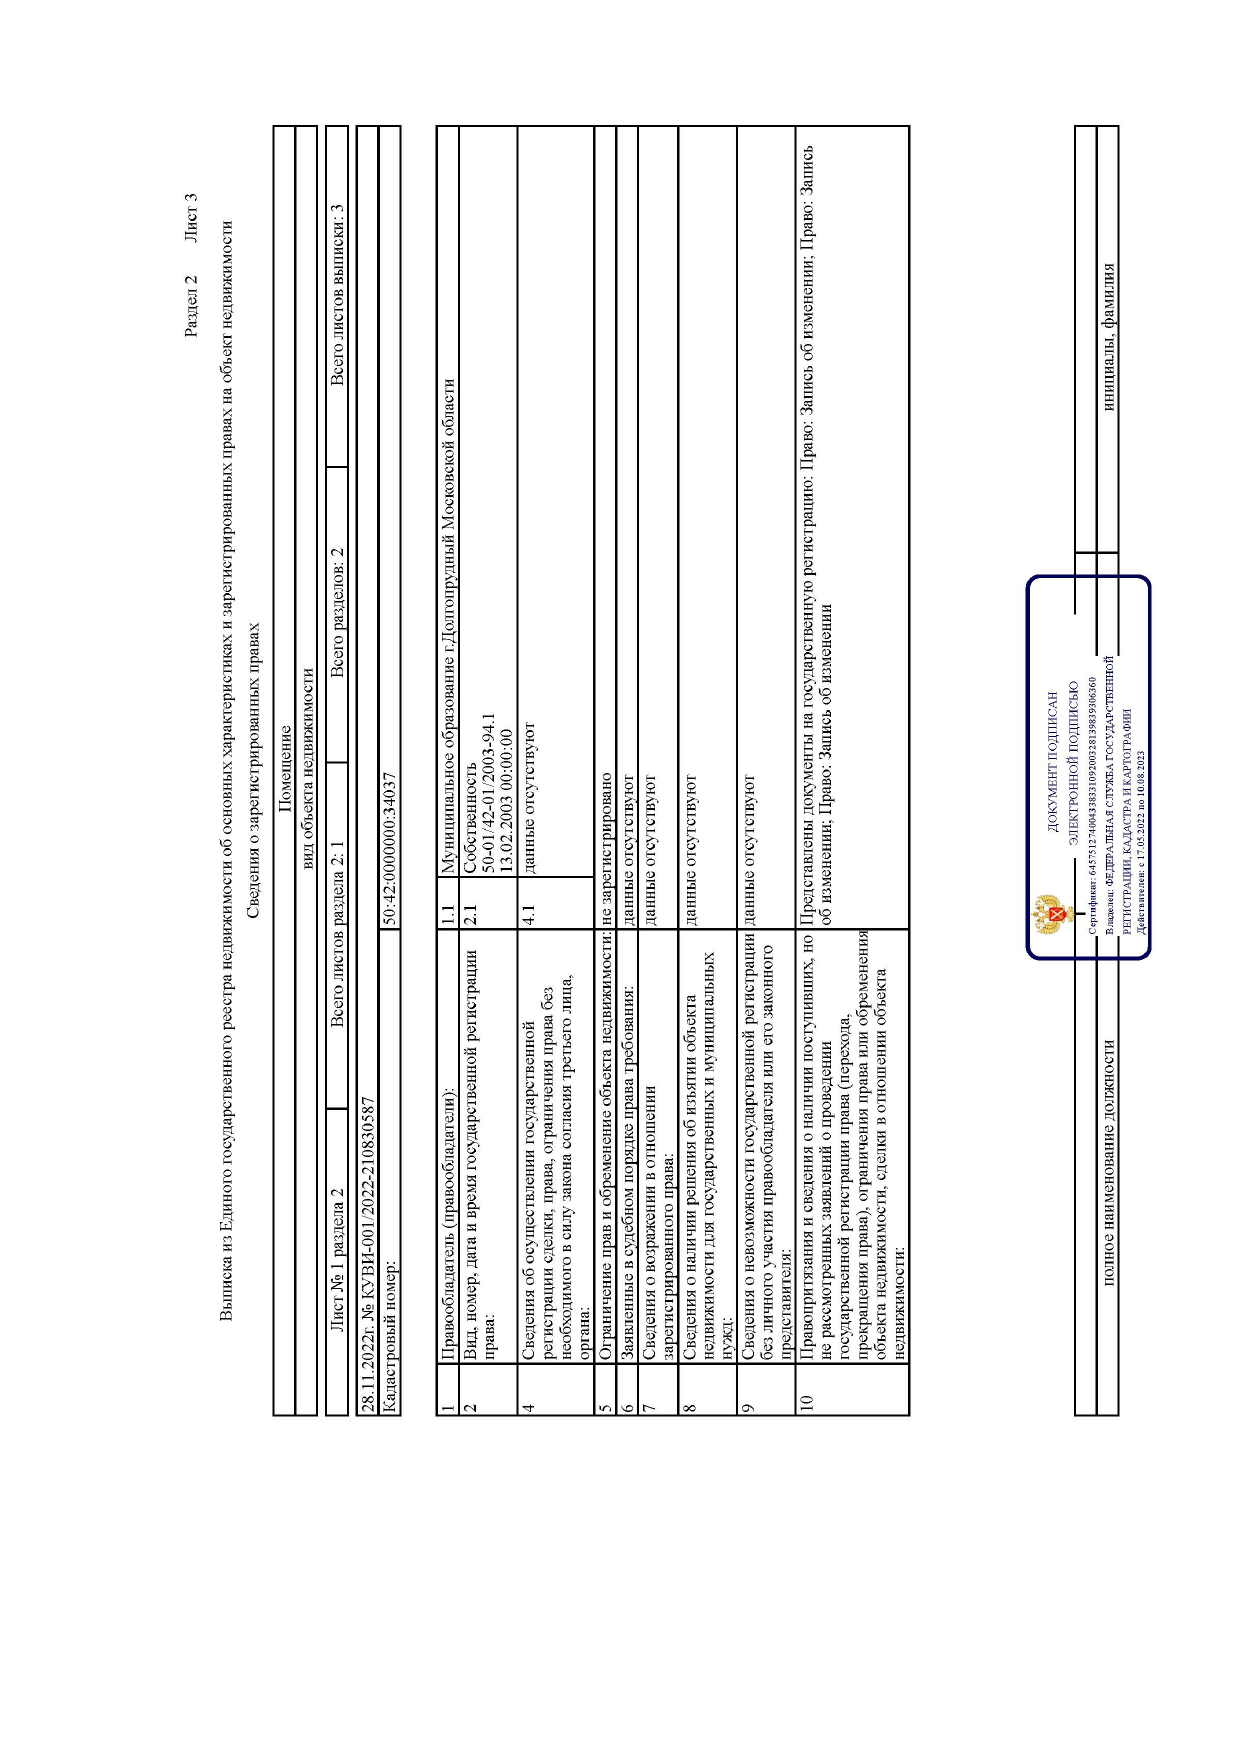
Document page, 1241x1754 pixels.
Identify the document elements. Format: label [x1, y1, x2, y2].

picture [141, 82, 1205, 1459]
